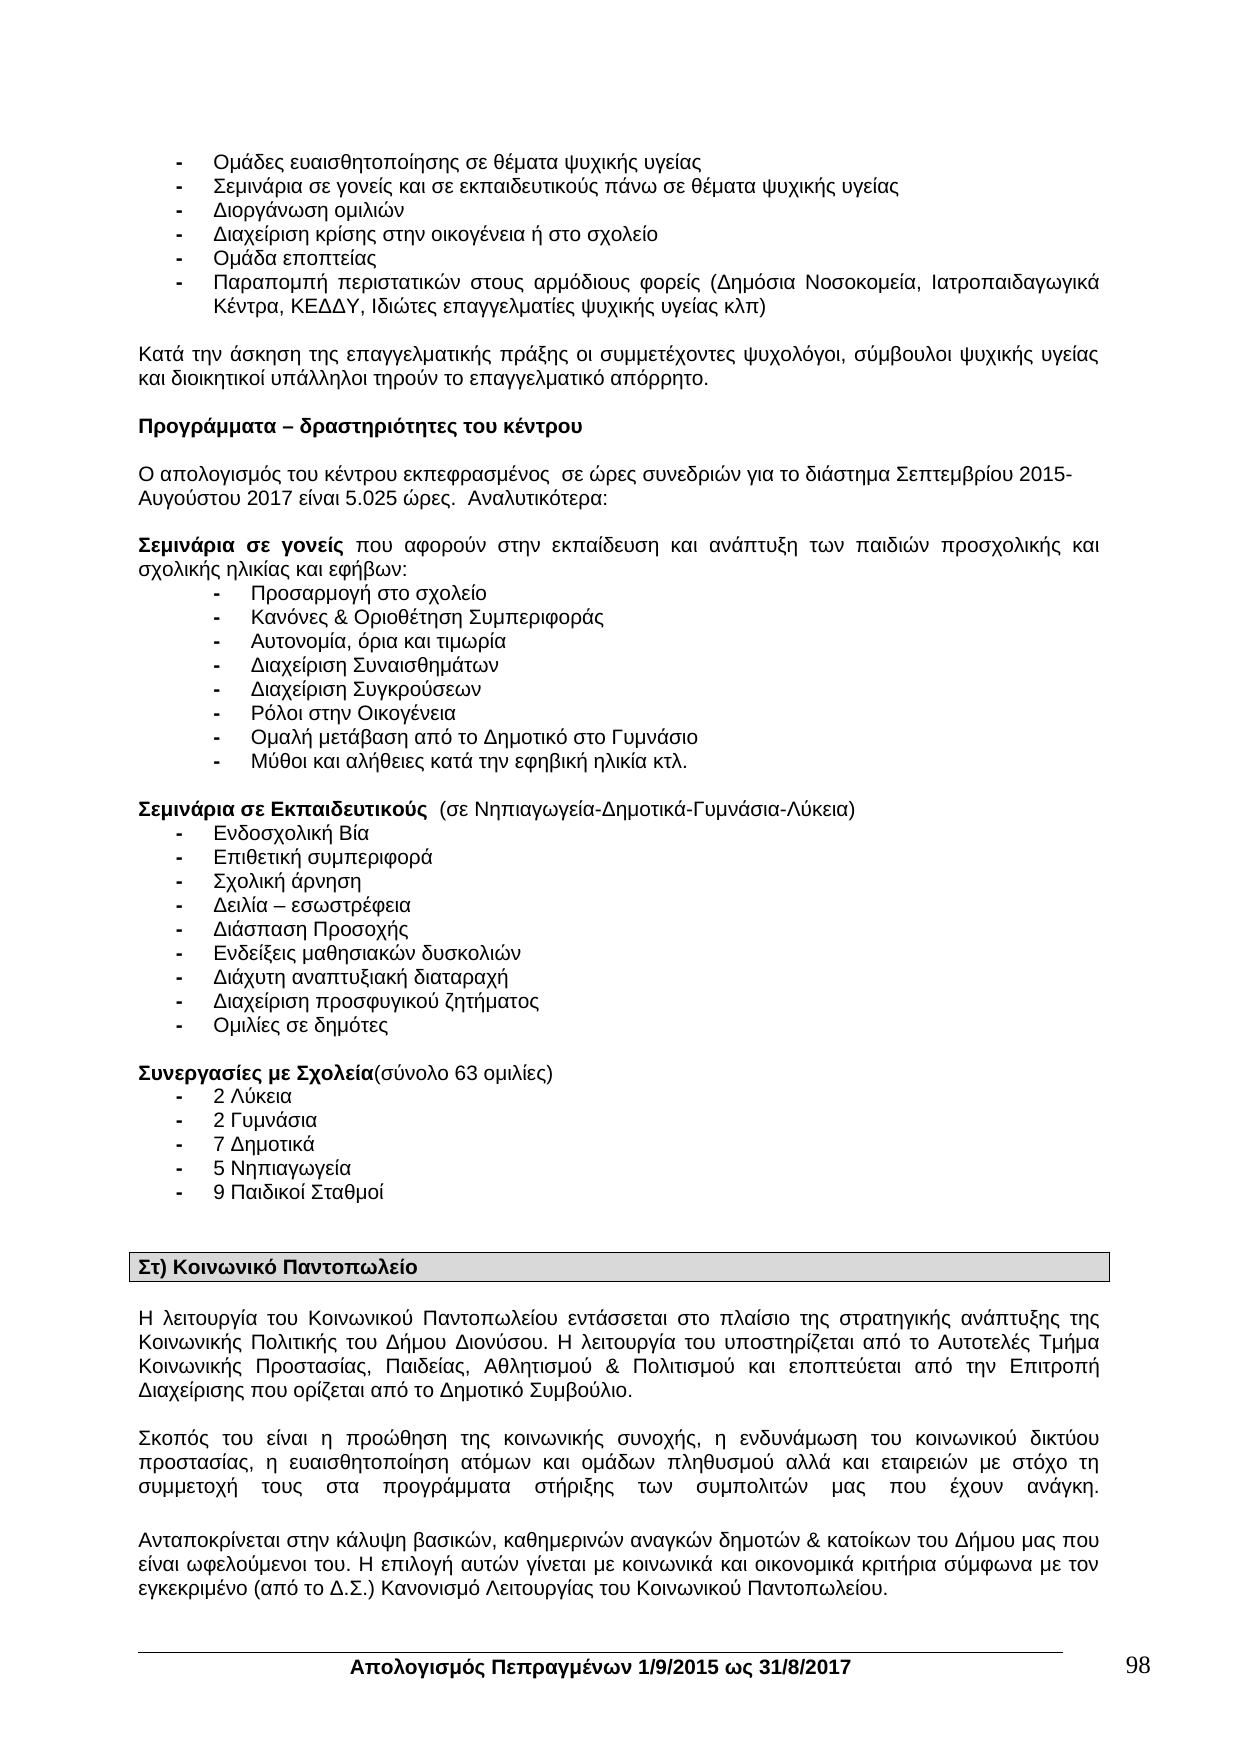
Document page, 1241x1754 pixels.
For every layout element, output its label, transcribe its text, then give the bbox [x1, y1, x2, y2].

list 5 Νηπιαγωγεία [176, 1156, 1101, 1180]
list Μύθοι και αλήθειες κατά την εφηβική ηλικία κτλ. [213, 749, 1101, 773]
text Προγράμματα – δραστηριότητες του κέντρου [138, 413, 1101, 437]
list Διάχυτη αναπτυξιακή διαταραχή [176, 964, 1101, 988]
list Ρόλοι στην Οικογένεια [213, 701, 1101, 725]
list Σχολική άρνηση [176, 869, 1101, 893]
list Παραπομπή περιστατικών στους αρμόδιους φορείς (Δημόσια Νοσοκομεία, Ιατροπαιδαγωγικά Κέντρα, ΚΕΔΔΥ, Ιδιώτες επαγγελματίες ψυχικής υγείας κλπ) [176, 270, 1101, 318]
list Δειλία – εσωστρέφεια [176, 893, 1101, 917]
list Προσαρμογή στο σχολείο [213, 581, 1101, 605]
text Σκοπός του είναι η προώθηση της κοινωνικής συνοχής, η ενδυνάμωση του κοινωνικού δικτύου προστασίας, η ευαισθητοποίηση ατόμων και ομάδων πληθυσμού αλλά και εταιρειών με στόχο τη συμμετοχή τους στα προγράμματα στήριξης των συμπολιτών μας που έχουν ανάγκη. [138, 1402, 1101, 1528]
text Κατά την άσκηση της επαγγελματικής πράξης οι συμμετέχοντες ψυχολόγοι, σύμβουλοι ψυχικής υγείας και διοικητικοί υπάλληλοι τηρούν το επαγγελματικό απόρρητο. [138, 342, 1101, 389]
list Κανόνες & Οριοθέτηση Συμπεριφοράς [213, 605, 1101, 629]
list 2 Γυμνάσια [176, 1108, 1101, 1132]
list Σεμινάρια σε γονείς και σε εκπαιδευτικούς πάνω σε θέματα ψυχικής υγείας [176, 174, 1101, 198]
text Συνεργασίες με Σχολεία(σύνολο 63 ομιλίες) [138, 1060, 1101, 1084]
list Διάσπαση Προσοχής [176, 917, 1101, 941]
list Διαχείριση προσφυγικού ζητήματος [176, 988, 1101, 1012]
list Διαχείριση Συναισθημάτων [213, 653, 1101, 677]
list Ομιλίες σε δημότες [176, 1012, 1101, 1036]
list Ενδείξεις μαθησιακών δυσκολιών [176, 941, 1101, 964]
list Ομαλή μετάβαση από το Δημοτικό στο Γυμνάσιο [213, 725, 1101, 749]
text Ανταποκρίνεται στην κάλυψη βασικών, καθημερινών αναγκών δημοτών & κατοίκων του Δήμου μας που είναι ωφελούμενοι του. Η επιλογή αυτών γίνεται με κοινωνικά και οικονομικά κριτήρια σύμφωνα με τον εγκεκριμένο (από το Δ.Σ.) Κανονισμό Λειτουργίας του Κοινωνικού Παντοπωλείου. [138, 1528, 1101, 1599]
list Επιθετική συμπεριφορά [176, 845, 1101, 869]
list Ομάδες ευαισθητοποίησης σε θέματα ψυχικής υγείας [176, 150, 1101, 174]
list 9 Παιδικοί Σταθμοί [176, 1180, 1101, 1204]
text Η λειτουργία του Κοινωνικού Παντοπωλείου εντάσσεται στο πλαίσιο της στρατηγικής ανάπτυξης της Κοινωνικής Πολιτικής του Δήμου Διονύσου. Η λειτουργία του υποστηρίζεται από το Αυτοτελές Τμήμα Κοινωνικής Προστασίας, Παιδείας, Αθλητισμού & Πολιτισμού και εποπτεύεται από την Επιτροπή Διαχείρισης που ορίζεται από το Δημοτικό Συμβούλιο. [138, 1306, 1101, 1402]
list Διαχείριση Συγκρούσεων [213, 677, 1101, 701]
list 7 Δημοτικά [176, 1132, 1101, 1156]
text Σεμινάρια σε Εκπαιδευτικούς (σε Νηπιαγωγεία-Δημοτικά-Γυμνάσια-Λύκεια) [138, 797, 1101, 821]
text Στ) Κοινωνικό Παντοπωλείο [130, 1253, 1109, 1281]
text Σεμινάρια σε γονείς που αφορούν στην εκπαίδευση και ανάπτυξη των παιδιών προσχολικής και σχολικής ηλικίας και εφήβων: [138, 533, 1101, 581]
list 2 Λύκεια [176, 1084, 1101, 1108]
list Ενδοσχολική Βία [176, 821, 1101, 845]
list Διοργάνωση ομιλιών [176, 198, 1101, 222]
text Ο απολογισμός του κέντρου εκπεφρασμένος σε ώρες συνεδριών για το διάστημα Σεπτεμβρίου 2015- Αυγούστου 2017 είναι 5.025 ώρες. Αναλυτικότερα: [138, 461, 1101, 509]
list Διαχείριση κρίσης στην οικογένεια ή στο σχολείο [176, 222, 1101, 246]
list Αυτονομία, όρια και τιμωρία [213, 629, 1101, 653]
list Ομάδα εποπτείας [176, 246, 1101, 270]
